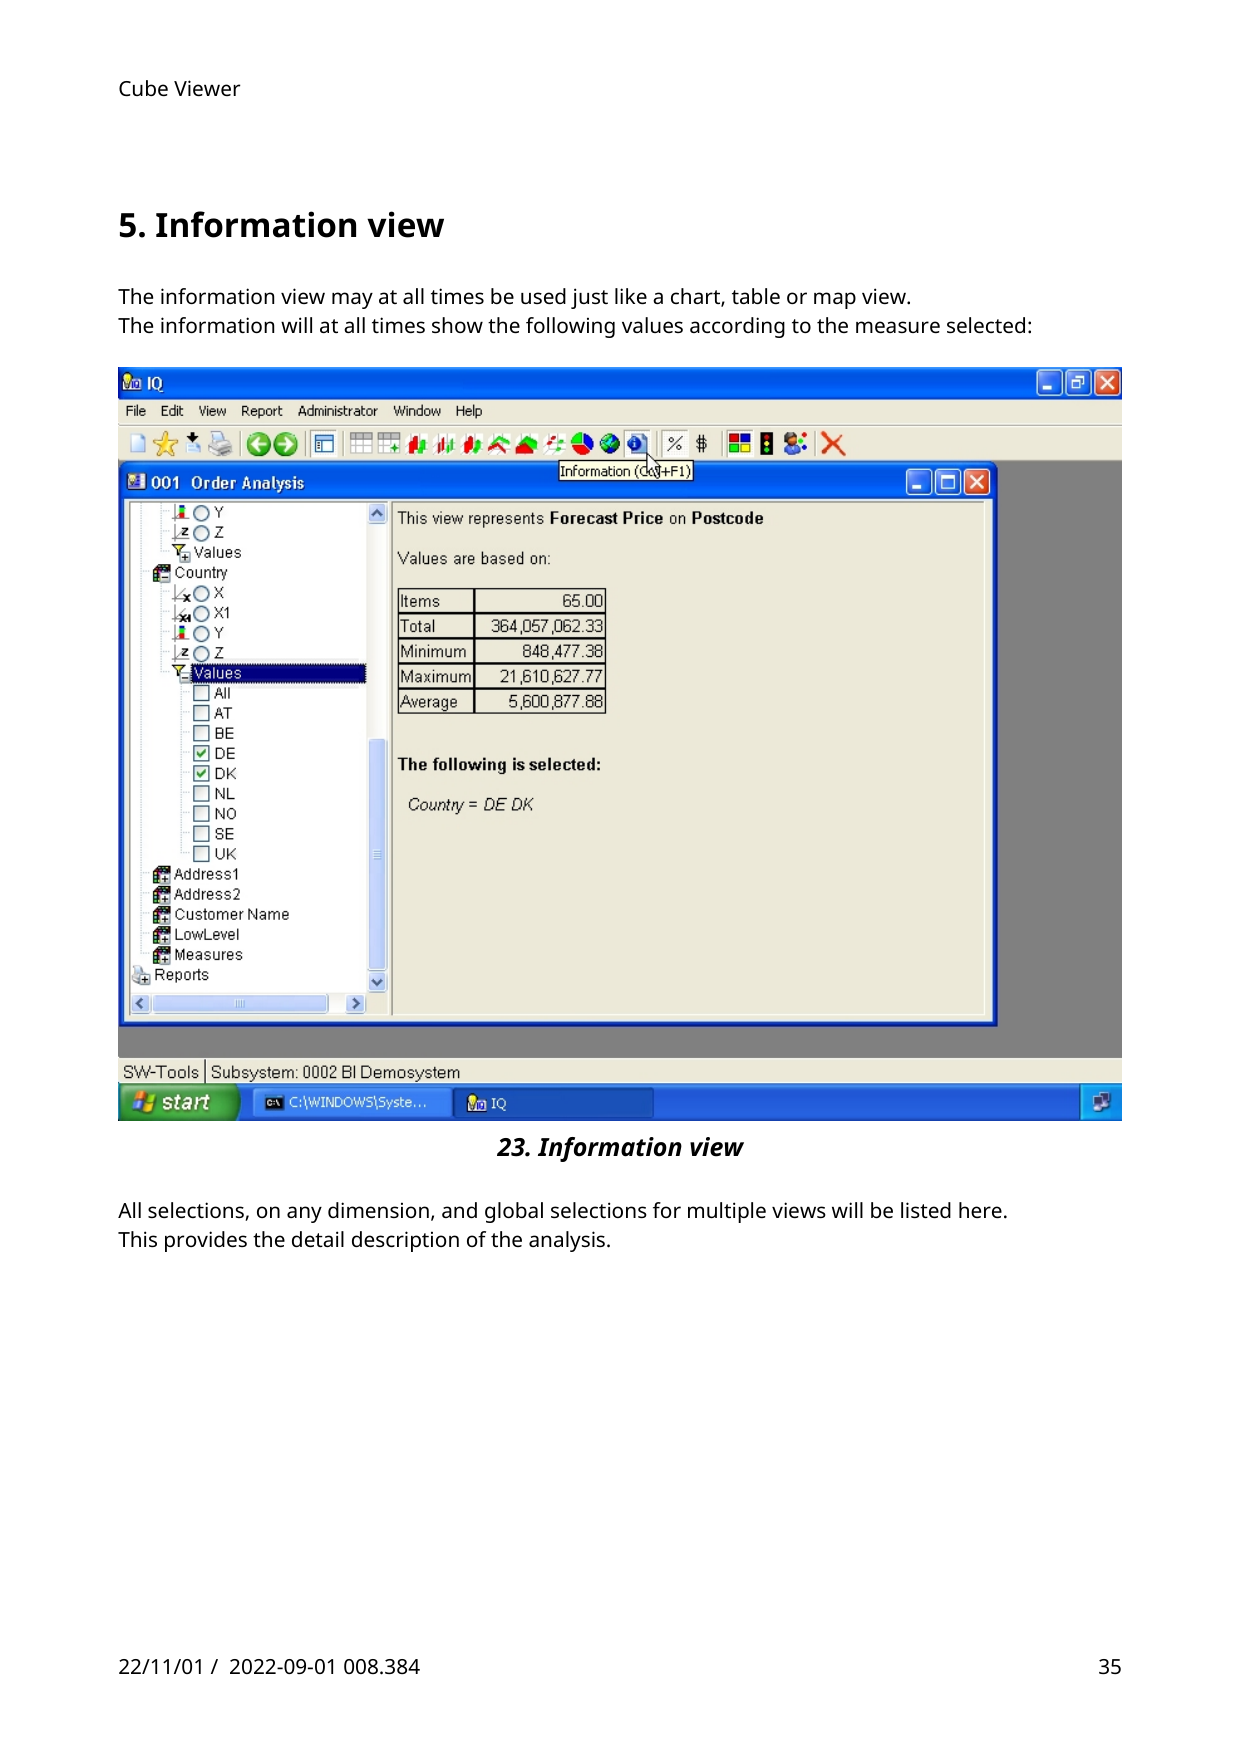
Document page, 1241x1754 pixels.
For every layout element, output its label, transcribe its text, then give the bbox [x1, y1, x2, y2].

text The information will at all times show the following values according to the measure selected: [118, 311, 1122, 339]
subtitle 23. Information view [118, 1129, 1122, 1163]
text The information view may at all times be used just like a chart, table or map view. [118, 282, 1122, 311]
text This provides the detail description of the analysis. [118, 1225, 1122, 1253]
subtitle 5. Information view [118, 202, 1122, 248]
picture [118, 367, 1122, 1121]
text All selections, on any dimension, and global selections for multiple views will be listed here. [118, 1197, 1122, 1225]
